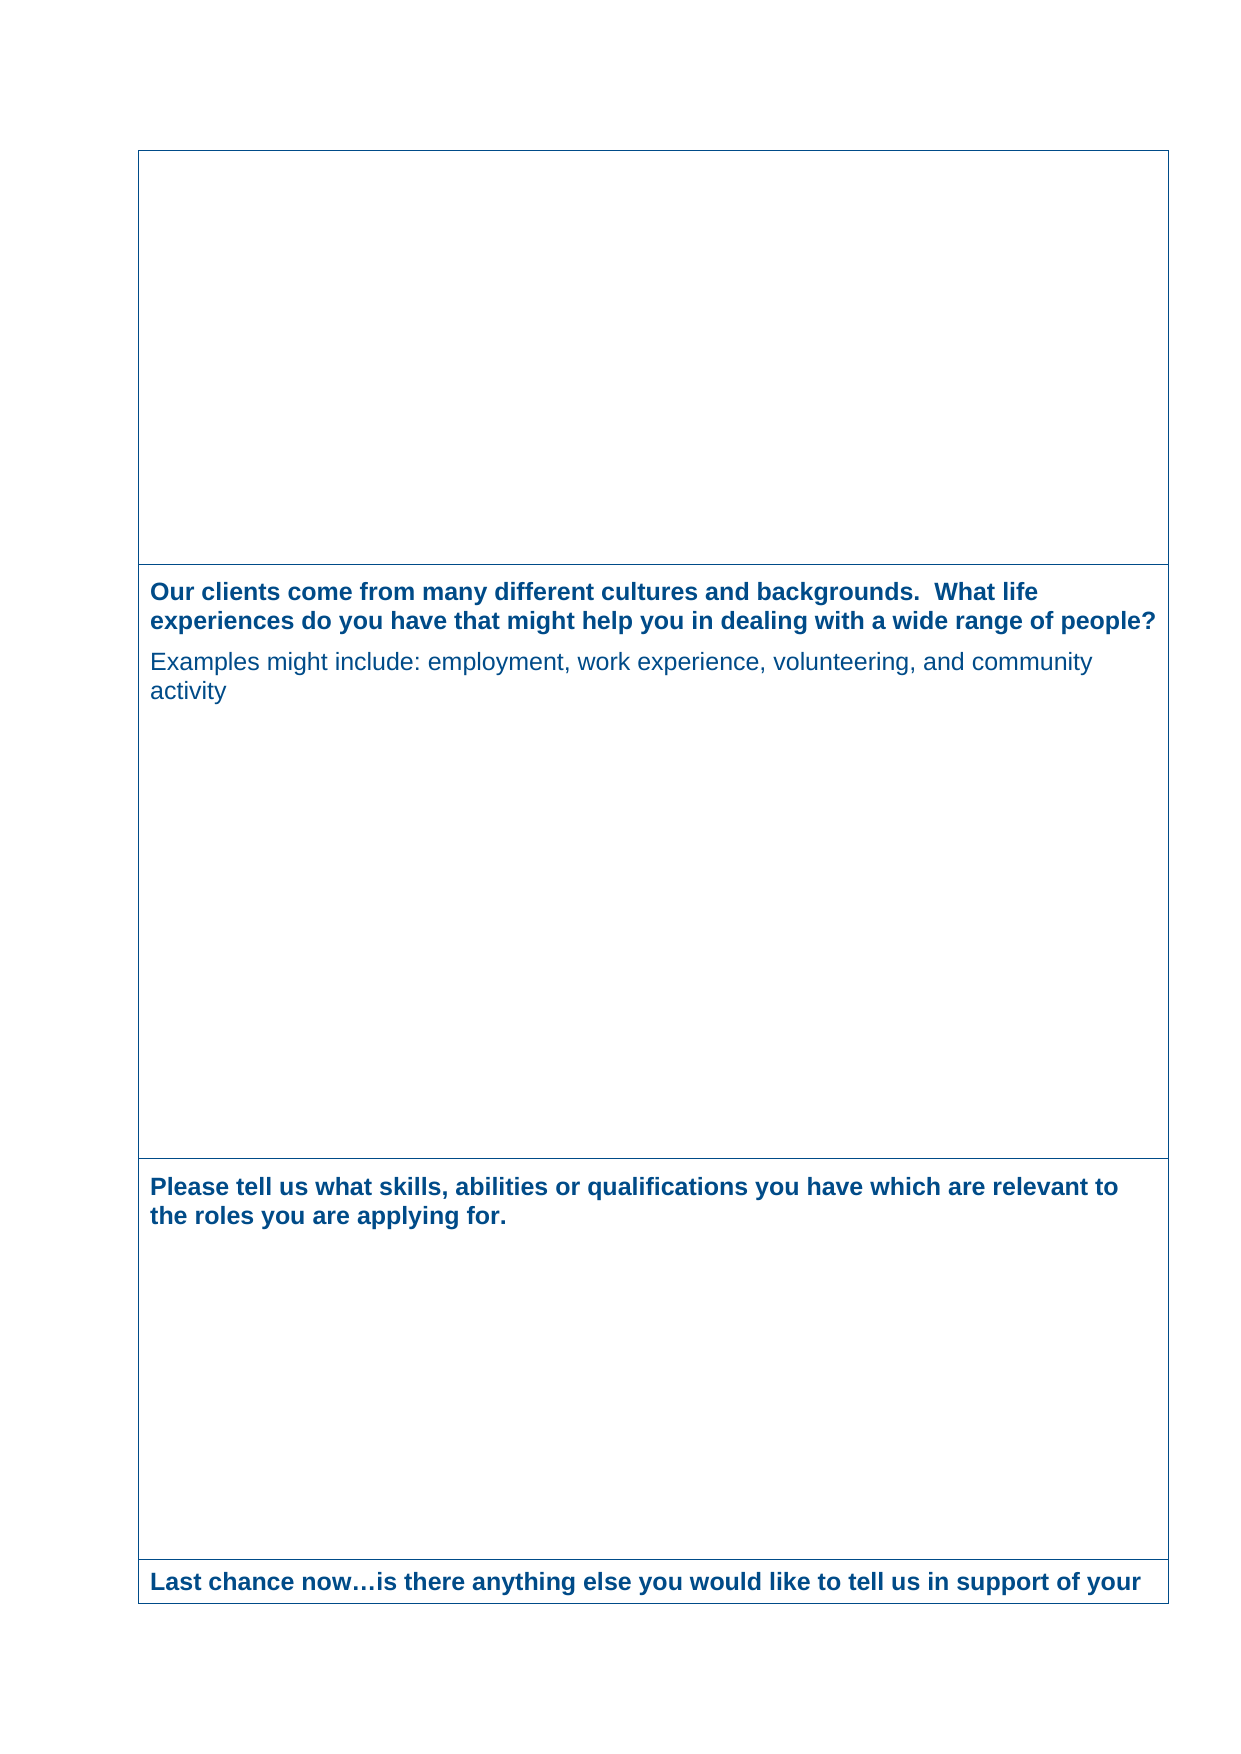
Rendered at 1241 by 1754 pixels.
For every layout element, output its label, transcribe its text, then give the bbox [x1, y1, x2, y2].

table_cell Please tell us what skills, abilities or qualifications you have which are relevant to the roles you are applying for. [139, 1159, 1168, 1559]
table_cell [139, 151, 1168, 563]
table_cell Our clients come from many different cultures and backgrounds. What life experiences do you have that might help you in dealing with a wide range of people? Examples might include: employment, work experience, volunteering, and community activity [139, 565, 1168, 1158]
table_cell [139, 1560, 1168, 1603]
